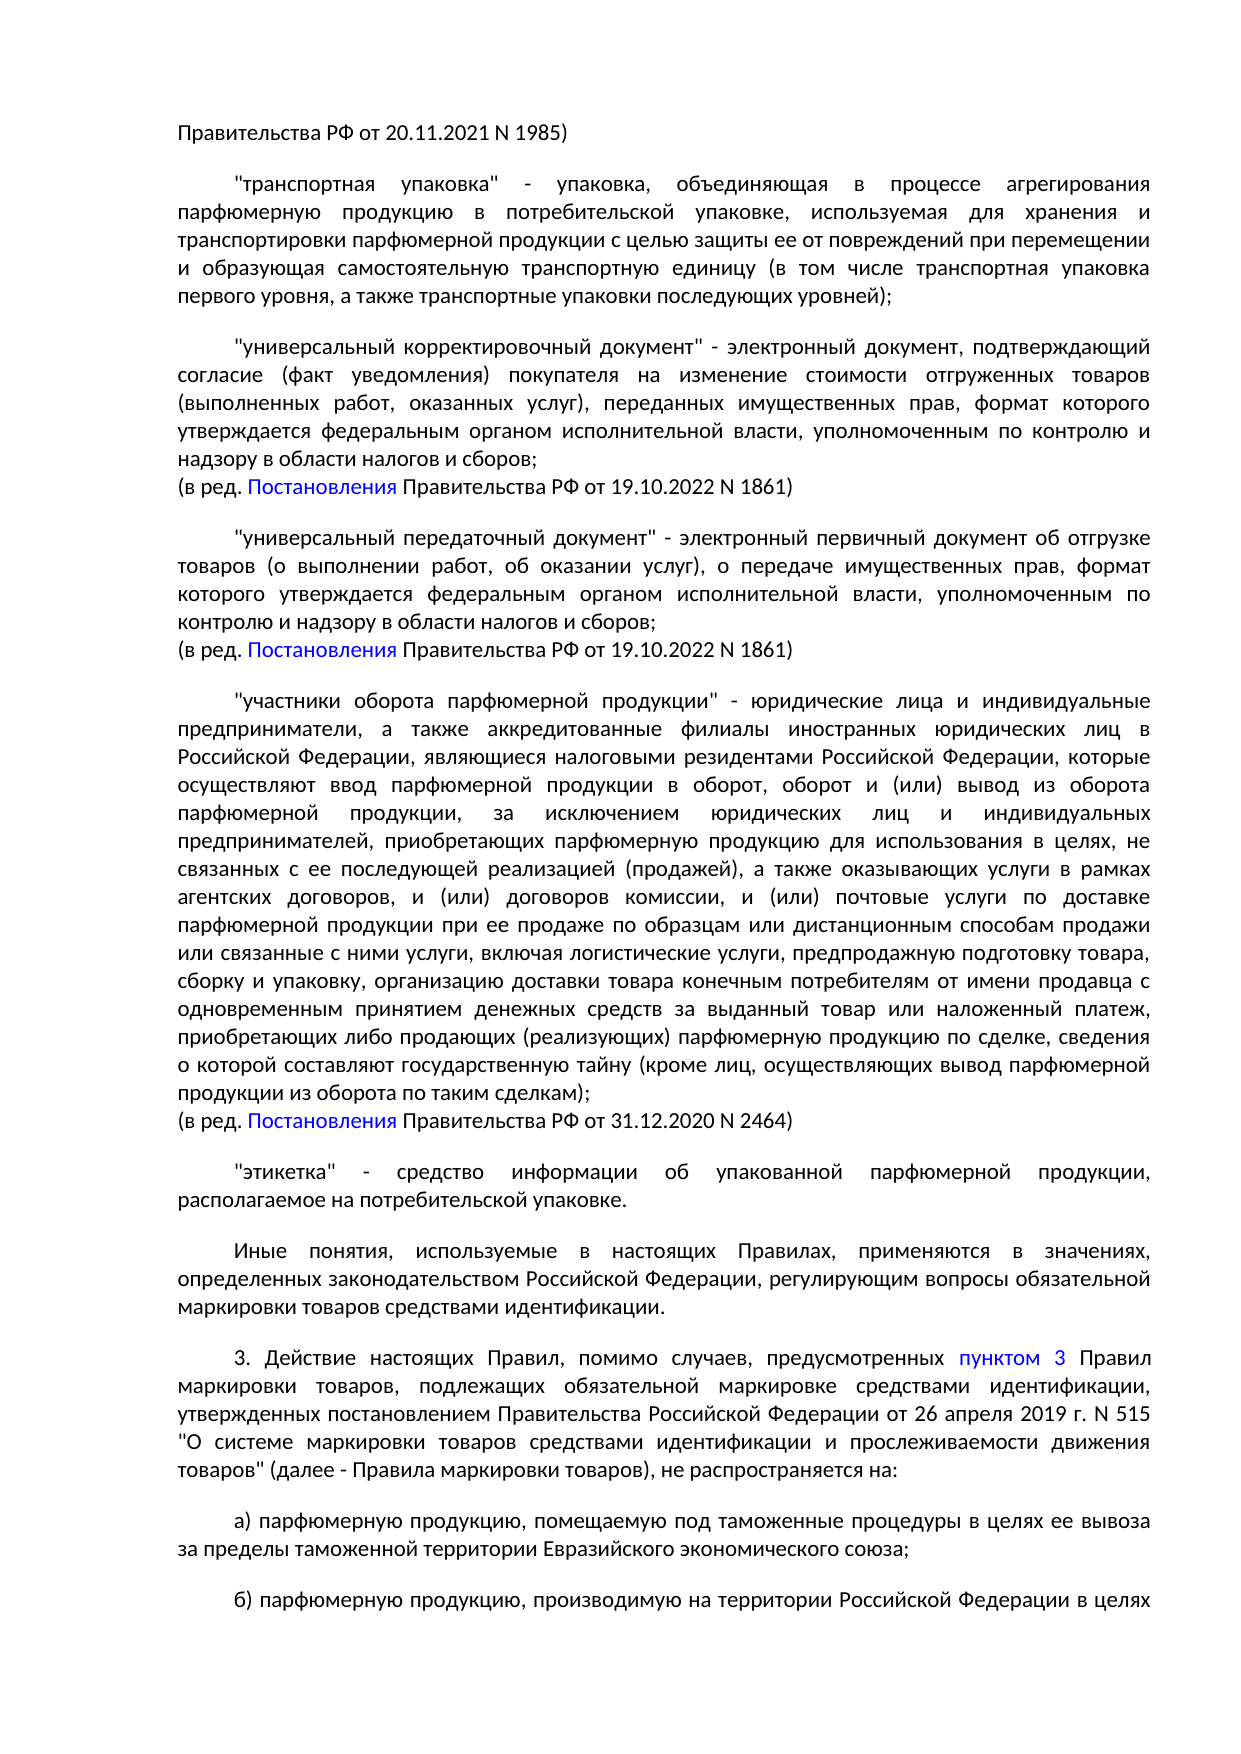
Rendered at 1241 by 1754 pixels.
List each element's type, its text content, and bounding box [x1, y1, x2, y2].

text "этикетка" - средство информации об упакованной парфюмерной продукции, располагаемое на потребительской упаковке. [177, 1157, 1152, 1213]
text (в ред. Постановления Правительства РФ от 31.12.2020 N 2464) [177, 1106, 1152, 1134]
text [177, 118, 1152, 146]
text а) парфюмерную продукцию, помещаемую под таможенные процедуры в целях ее вывоза за пределы таможенной территории Евразийского экономического союза; [177, 1506, 1152, 1562]
text "участники оборота парфюмерной продукции" - юридические лица и индивидуальные предприниматели, а также аккредитованные филиалы иностранных юридических лиц в Российской Федерации, являющиеся налоговыми резидентами Российской Федерации, которые осуществляют ввод парфюмерной продукции в оборот, оборот и (или) вывод из оборота парфюмерной продукции, за исключением юридических лиц и индивидуальных предпринимателей, приобретающих парфюмерную продукцию для использования в целях, не связанных с ее последующей реализацией (продажей), а также оказывающих услуги в рамках агентских договоров, и (или) договоров комиссии, и (или) почтовые услуги по доставке парфюмерной продукции при ее продаже по образцам или дистанционным способам продажи или связанные с ними услуги, включая логистические услуги, предпродажную подготовку товара, сборку и упаковку, организацию доставки товара конечным потребителям от имени продавца с одновременным принятием денежных средств за выданный товар или наложенный платеж, приобретающих либо продающих (реализующих) парфюмерную продукцию по сделке, сведения о которой составляют государственную тайну (кроме лиц, осуществляющих вывод парфюмерной продукции из оборота по таким сделкам); [177, 686, 1152, 1106]
text (в ред. Постановления Правительства РФ от 19.10.2022 N 1861) [177, 635, 1152, 663]
text "транспортная упаковка" - упаковка, объединяющая в процессе агрегирования парфюмерную продукцию в потребительской упаковке, используемая для хранения и транспортировки парфюмерной продукции с целью защиты ее от повреждений при перемещении и образующая самостоятельную транспортную единицу (в том числе транспортная упаковка первого уровня, а также транспортные упаковки последующих уровней); [177, 169, 1152, 309]
text "универсальный передаточный документ" - электронный первичный документ об отгрузке товаров (о выполнении работ, об оказании услуг), о передаче имущественных прав, формат которого утверждается федеральным органом исполнительной власти, уполномоченным по контролю и надзору в области налогов и сборов; [177, 523, 1152, 635]
text "универсальный корректировочный документ" - электронный документ, подтверждающий согласие (факт уведомления) покупателя на изменение стоимости отгруженных товаров (выполненных работ, оказанных услуг), переданных имущественных прав, формат которого утверждается федеральным органом исполнительной власти, уполномоченным по контролю и надзору в области налогов и сборов; [177, 332, 1152, 472]
text 3. Действие настоящих Правил, помимо случаев, предусмотренных пунктом 3 Правил маркировки товаров, подлежащих обязательной маркировке средствами идентификации, утвержденных постановлением Правительства Российской Федерации от 26 апреля 2019 г. N 515 "О системе маркировки товаров средствами идентификации и прослеживаемости движения товаров" (далее - Правила маркировки товаров), не распространяется на: [177, 1343, 1152, 1483]
text (в ред. Постановления Правительства РФ от 19.10.2022 N 1861) [177, 472, 1152, 500]
text Иные понятия, используемые в настоящих Правилах, применяются в значениях, определенных законодательством Российской Федерации, регулирующим вопросы обязательной маркировки товаров средствами идентификации. [177, 1236, 1152, 1320]
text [177, 1585, 1152, 1613]
